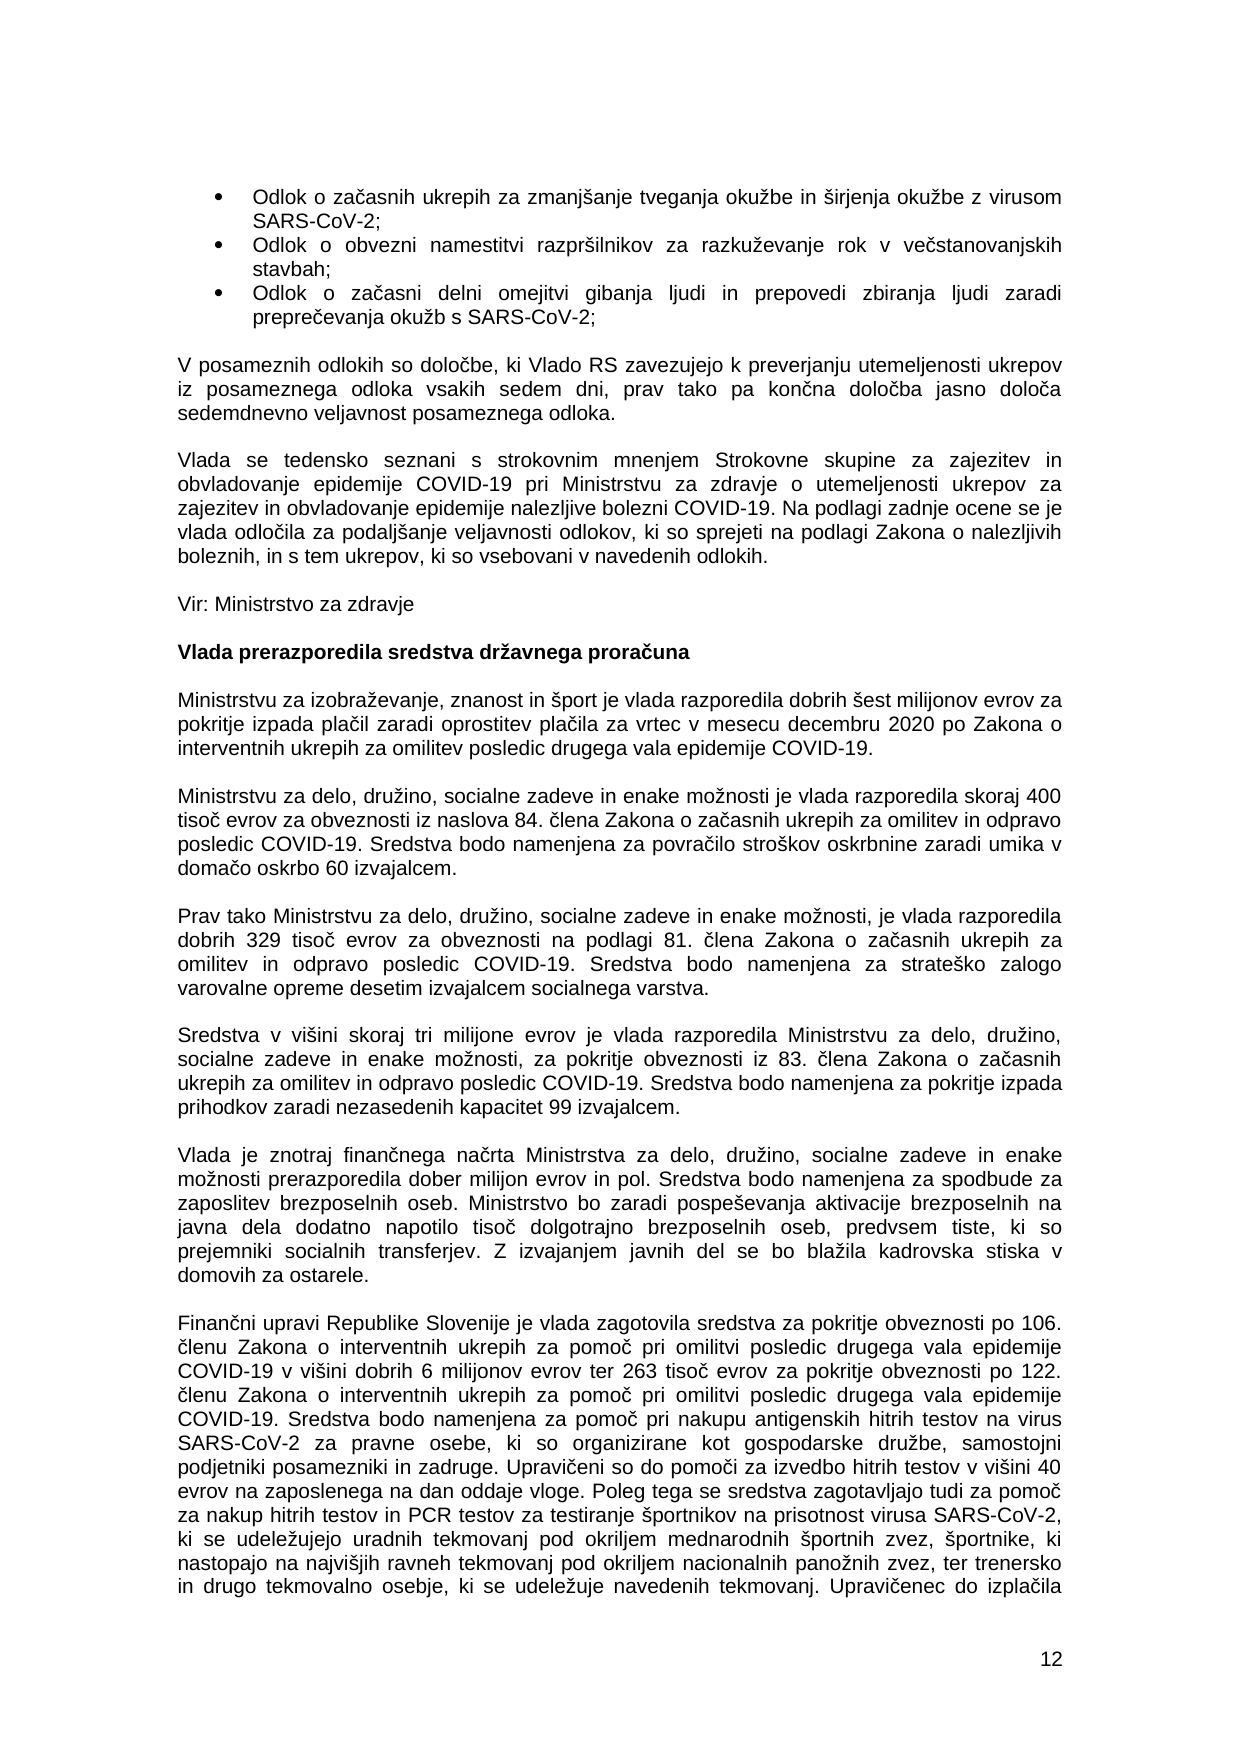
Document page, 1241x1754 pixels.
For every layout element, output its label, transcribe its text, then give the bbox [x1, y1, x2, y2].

list Odlok o začasni delni omejitvi gibanja ljudi in prepovedi zbiranja ljudi zaradi preprečevanja okužb s SARS-CoV-2; [215, 281, 1063, 328]
text Prav tako Ministrstvu za delo, družino, socialne zadeve in enake možnosti, je vlada razporedila dobrih 329 tisoč evrov za obveznosti na podlagi 81. člena Zakona o začasnih ukrepih za omilitev in odpravo posledic COVID-19. Sredstva bodo namenjena za strateško zalogo varovalne opreme desetim izvajalcem socialnega varstva. [177, 903, 1063, 999]
text Vir: Ministrstvo za zdravje [177, 592, 1063, 616]
text Vlada je znotraj finančnega načrta Ministrstva za delo, družino, socialne zadeve in enake možnosti prerazporedila dober milijon evrov in pol. Sredstva bodo namenjena za spodbude za zaposlitev brezposelnih oseb. Ministrstvo bo zaradi pospeševanja aktivacije brezposelnih na javna dela dodatno napotilo tisoč dolgotrajno brezposelnih oseb, predvsem tiste, ki so prejemniki socialnih transferjev. Z izvajanjem javnih del se bo blažila kadrovska stiska v domovih za ostarele. [177, 1143, 1063, 1287]
text Sredstva v višini skoraj tri milijone evrov je vlada razporedila Ministrstvu za delo, družino, socialne zadeve in enake možnosti, za pokritje obveznosti iz 83. člena Zakona o začasnih ukrepih za omilitev in odpravo posledic COVID-19. Sredstva bodo namenjena za pokritje izpada prihodkov zaradi nezasedenih kapacitet 99 izvajalcem. [177, 1023, 1063, 1119]
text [177, 1311, 1063, 1598]
text V posameznih odlokih so določbe, ki Vlado RS zavezujejo k preverjanju utemeljenosti ukrepov iz posameznega odloka vsakih sedem dni, prav tako pa končna določba jasno določa sedemdnevno veljavnost posameznega odloka. [177, 352, 1063, 424]
text Vlada se tedensko seznani s strokovnim mnenjem Strokovne skupine za zajezitev in obvladovanje epidemije COVID-19 pri Ministrstvu za zdravje o utemeljenosti ukrepov za zajezitev in obvladovanje epidemije nalezljive bolezni COVID-19. Na podlagi zadnje ocene se je vlada odločila za podaljšanje veljavnosti odlokov, ki so sprejeti na podlagi Zakona o nalezljivih boleznih, in s tem ukrepov, ki so vsebovani v navedenih odlokih. [177, 448, 1063, 568]
text Ministrstvu za izobraževanje, znanost in šport je vlada razporedila dobrih šest milijonov evrov za pokritje izpada plačil zaradi oprostitev plačila za vrtec v mesecu decembru 2020 po Zakona o interventnih ukrepih za omilitev posledic drugega vala epidemije COVID-19. [177, 688, 1063, 760]
list Odlok o obvezni namestitvi razpršilnikov za razkuževanje rok v večstanovanjskih stavbah; [215, 232, 1063, 281]
list Odlok o začasnih ukrepih za zmanjšanje tveganja okužbe in širjenja okužbe z virusom SARS-CoV-2; [215, 184, 1063, 232]
text Vlada prerazporedila sredstva državnega proračuna [177, 640, 1063, 664]
text Ministrstvu za delo, družino, socialne zadeve in enake možnosti je vlada razporedila skoraj 400 tisoč evrov za obveznosti iz naslova 84. člena Zakona o začasnih ukrepih za omilitev in odpravo posledic COVID-19. Sredstva bodo namenjena za povračilo stroškov oskrbnine zaradi umika v domačo oskrbo 60 izvajalcem. [177, 784, 1063, 879]
